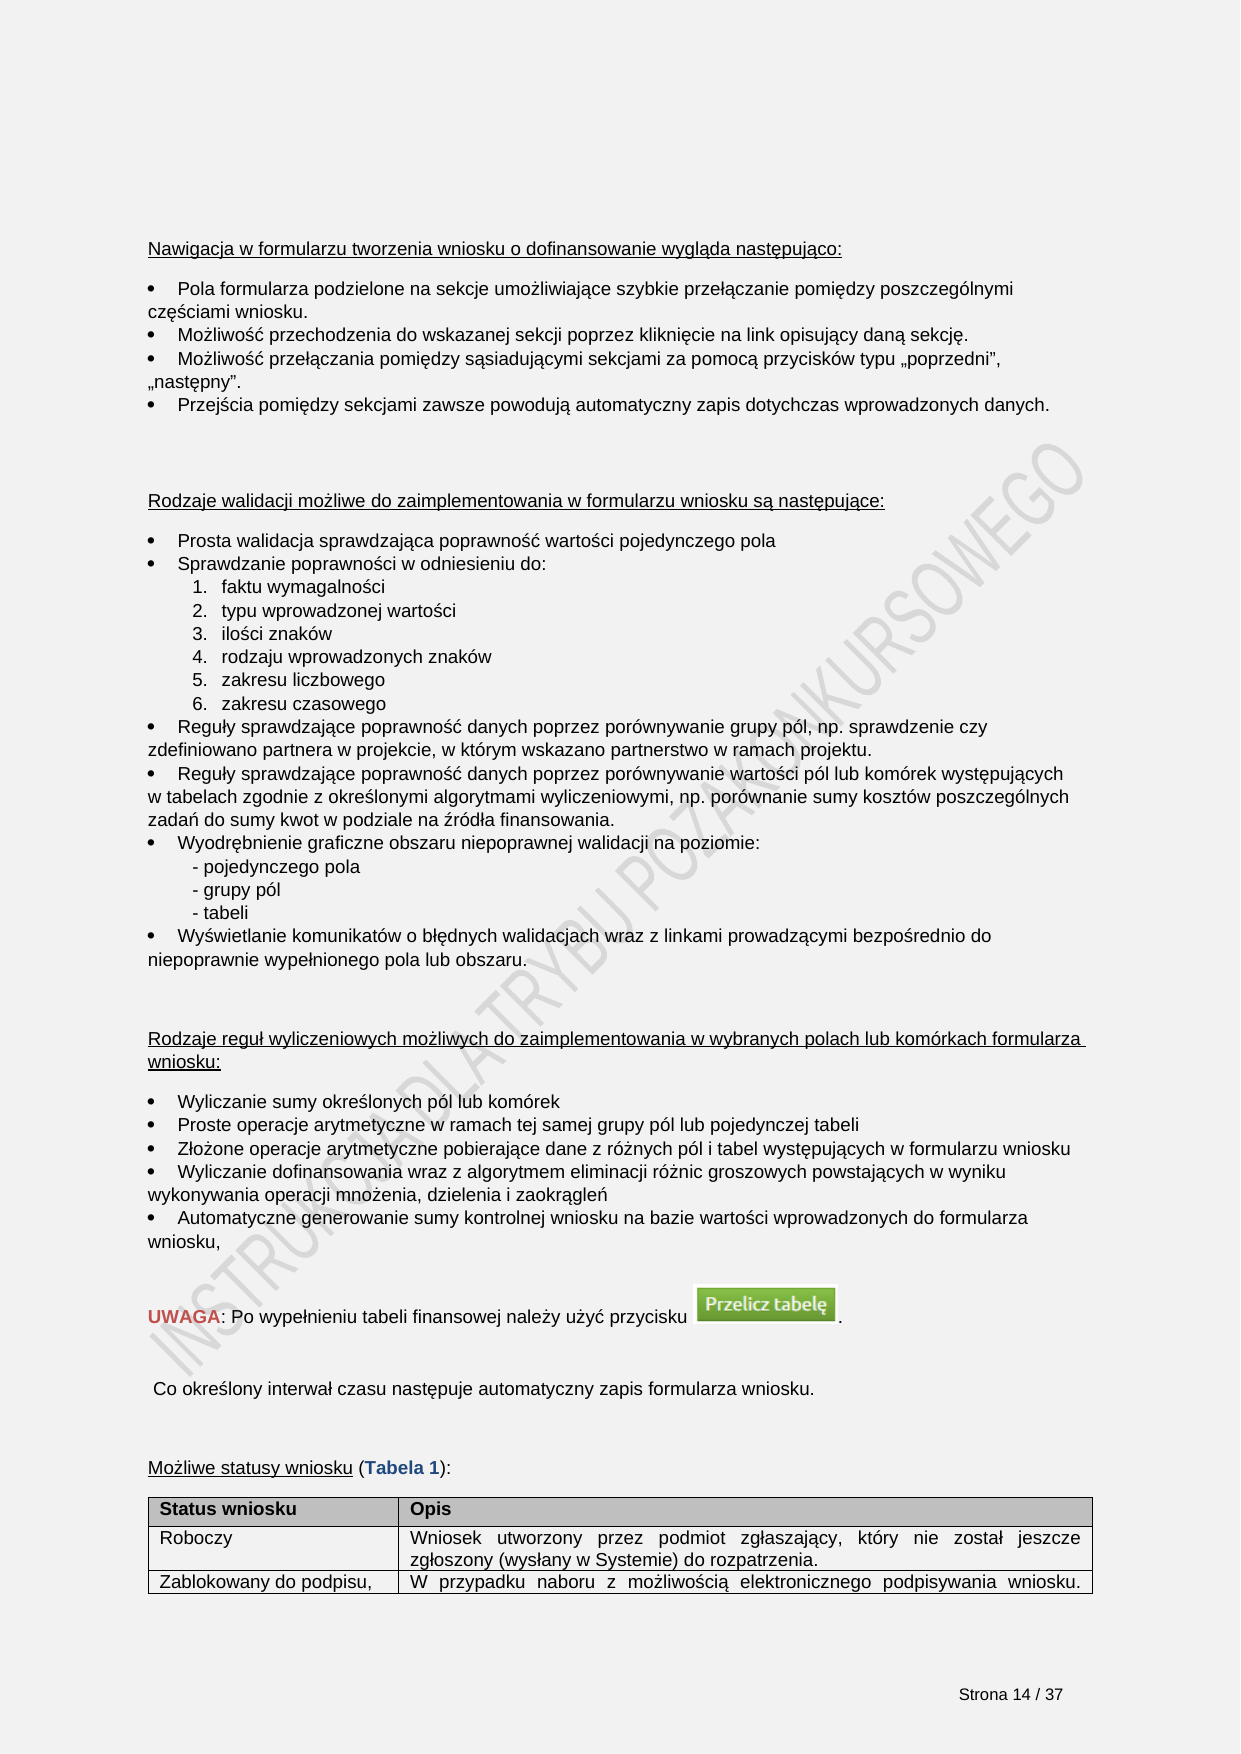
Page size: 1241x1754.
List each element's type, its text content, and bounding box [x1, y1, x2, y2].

table_cell Roboczy [149, 1527, 398, 1570]
list Sprawdzanie poprawności w odniesieniu do: [148, 553, 1093, 575]
list Proste operacje arytmetyczne w ramach tej samej grupy pól lub pojedynczej tabeli [148, 1114, 1093, 1136]
list rodzaju wprowadzonych znaków [192, 646, 1093, 668]
list Możliwość przełączania pomiędzy sąsiadującymi sekcjami za pomocą przycisków typu „poprzedni”, „następny”. [148, 348, 1093, 392]
list Złożone operacje arytmetyczne pobierające dane z różnych pól i tabel występujących w formularzu wniosku [148, 1137, 1093, 1159]
list - grupy pól [192, 879, 1093, 900]
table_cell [399, 1571, 1092, 1593]
list Pola formularza podzielone na sekcje umożliwiające szybkie przełączanie pomiędzy poszczególnymi częściami wniosku. [148, 278, 1093, 323]
list typu wprowadzonej wartości [192, 599, 1093, 621]
text Możliwe statusy wniosku (Tabela 1): [148, 1457, 1093, 1479]
picture [692, 1284, 838, 1324]
table_header Opis [399, 1498, 1092, 1526]
list Reguły sprawdzające poprawność danych poprzez porównywanie wartości pól lub komórek występujących w tabelach zgodnie z określonymi algorytmami wyliczeniowymi, np. porównanie sumy kosztów poszczególnych zadań do sumy kwot w podziale na źródła finansowania. [148, 762, 1093, 830]
list Automatyczne generowanie sumy kontrolnej wniosku na bazie wartości wprowadzonych do formularza wniosku, [148, 1207, 1093, 1252]
list ilości znaków [192, 623, 1093, 644]
list Reguły sprawdzające poprawność danych poprzez porównywanie grupy pól, np. sprawdzenie czy zdefiniowano partnera w projekcie, w którym wskazano partnerstwo w ramach projektu. [148, 716, 1093, 761]
list zakresu czasowego [192, 692, 1093, 714]
text UWAGA: Po wypełnieniu tabeli finansowej należy użyć przycisku . [148, 1285, 1093, 1328]
text Rodzaje walidacji możliwe do zaimplementowania w formularzu wniosku są następujące: [148, 490, 1093, 511]
list Prosta walidacja sprawdzająca poprawność wartości pojedynczego pola [148, 530, 1093, 551]
list faktu wymagalności [192, 576, 1093, 598]
list Przejścia pomiędzy sekcjami zawsze powodują automatyczny zapis dotychczas wprowadzonych danych. [148, 394, 1093, 416]
list - tabeli [192, 902, 1093, 923]
list Wyodrębnienie graficzne obszaru niepoprawnej walidacji na poziomie: [148, 832, 1093, 854]
list Wyświetlanie komunikatów o błędnych walidacjach wraz z linkami prowadzącymi bezpośrednio do niepoprawnie wypełnionego pola lub obszaru. [148, 925, 1093, 970]
text Co określony interwał czasu następuje automatyczny zapis formularza wniosku. [148, 1377, 1093, 1399]
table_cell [149, 1571, 398, 1593]
list - pojedynczego pola [192, 855, 1093, 877]
list Możliwość przechodzenia do wskazanej sekcji poprzez kliknięcie na link opisujący daną sekcję. [148, 324, 1093, 346]
text Rodzaje reguł wyliczeniowych możliwych do zaimplementowania w wybranych polach lub komórkach formularza wniosku: [148, 1027, 1093, 1072]
list Wyliczanie sumy określonych pól lub komórek [148, 1091, 1093, 1112]
list zakresu liczbowego [192, 669, 1093, 691]
table_header Status wniosku [149, 1498, 398, 1526]
table_cell Wniosek utworzony przez podmiot zgłaszający, który nie został jeszcze zgłoszony (wysłany w Systemie) do rozpatrzenia. [399, 1527, 1092, 1570]
list Wyliczanie dofinansowania wraz z algorytmem eliminacji różnic groszowych powstających w wyniku wykonywania operacji mnożenia, dzielenia i zaokrągleń [148, 1161, 1093, 1206]
text Nawigacja w formularzu tworzenia wniosku o dofinansowanie wygląda następująco: [148, 238, 1093, 259]
